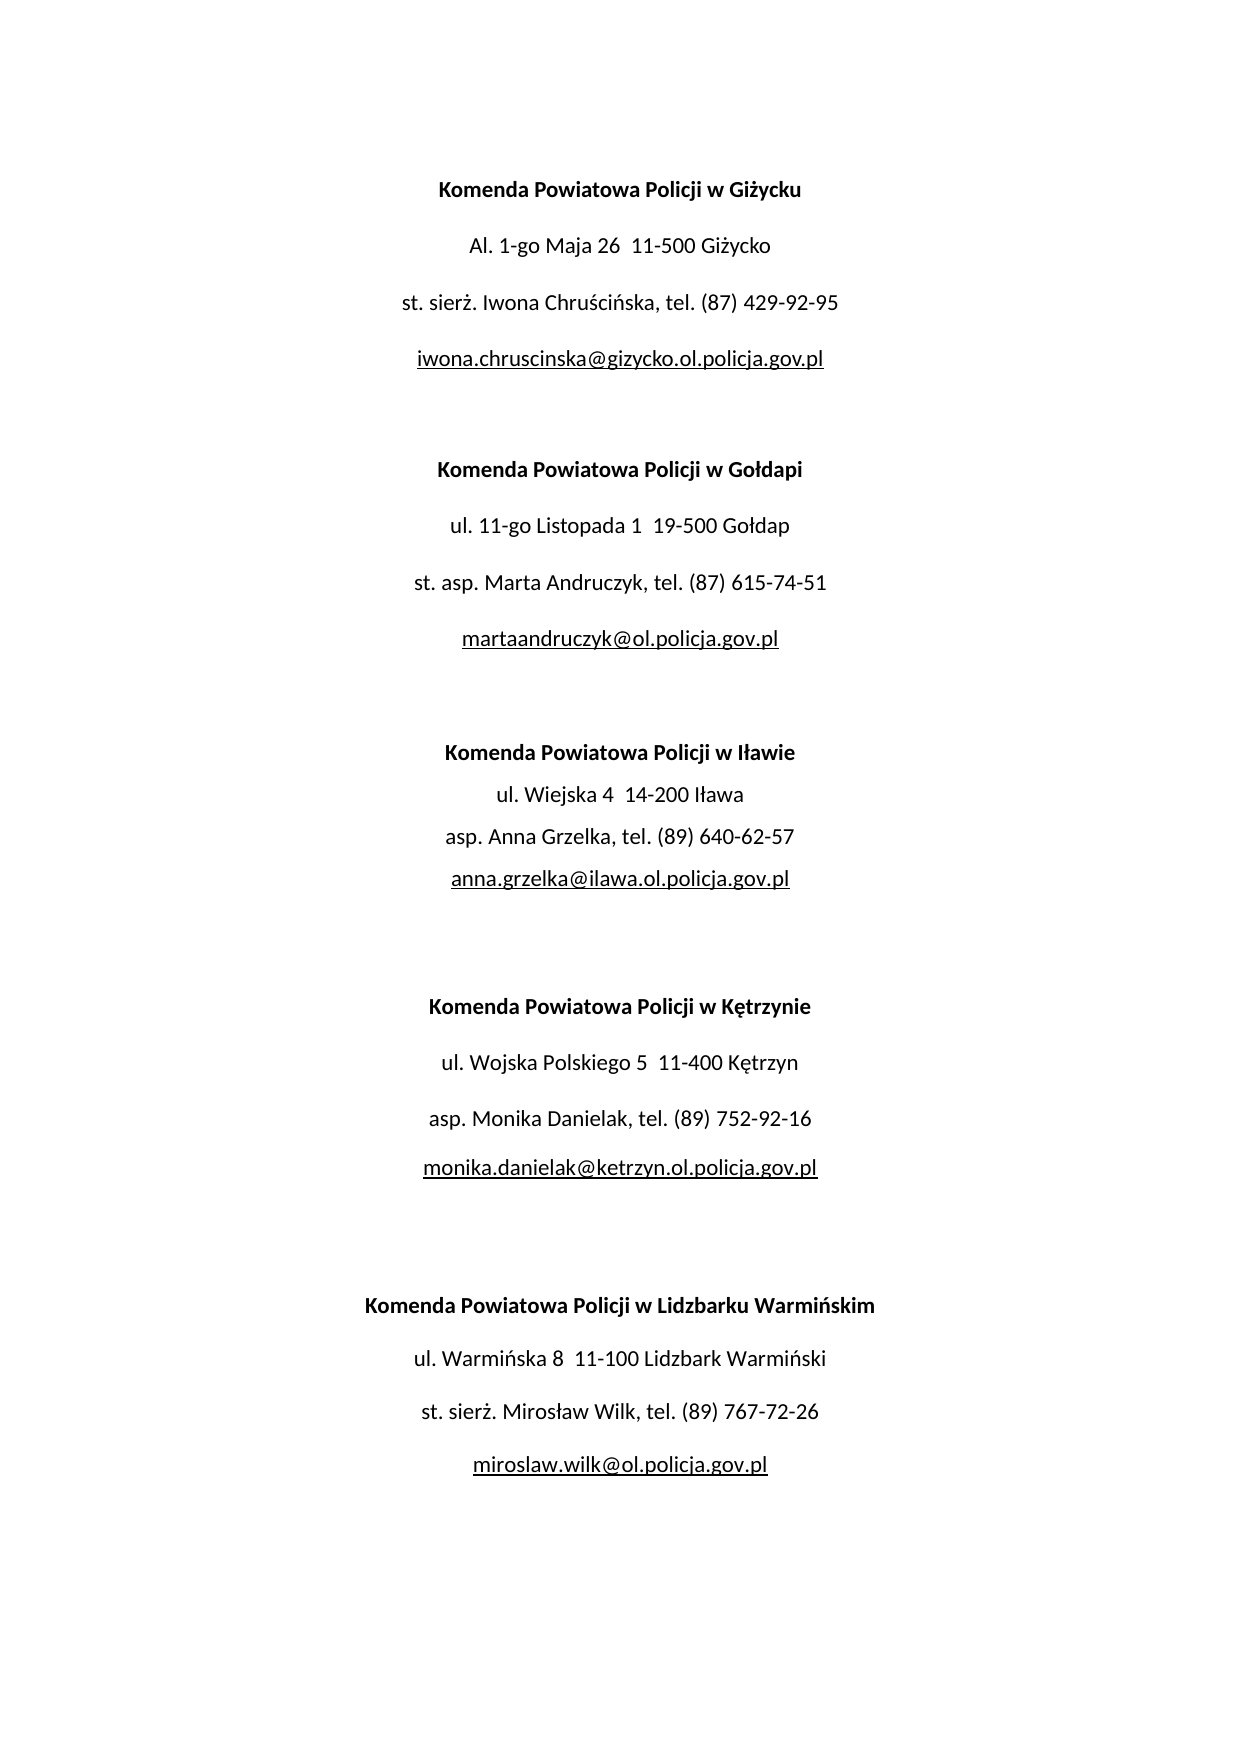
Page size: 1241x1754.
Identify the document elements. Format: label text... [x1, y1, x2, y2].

text iwona.chruscinska@gizycko.ol.policja.gov.pl [148, 344, 1093, 372]
text Komenda Powiatowa Policji w Lidzbarku Warmińskim [148, 1291, 1093, 1319]
text Komenda Powiatowa Policji w Iławie [148, 738, 1093, 766]
text ul. 11-go Listopada 1 19-500 Gołdap [148, 512, 1093, 540]
text st. sierż. Mirosław Wilk, tel. (89) 767-72-26 [148, 1397, 1093, 1425]
text st. sierż. Iwona Chruścińska, tel. (87) 429-92-95 [148, 288, 1093, 316]
text asp. Anna Grzelka, tel. (89) 640-62-57 [148, 822, 1093, 850]
text anna.grzelka@ilawa.ol.policja.gov.pl [148, 864, 1093, 892]
text Komenda Powiatowa Policji w Kętrzynie [148, 992, 1093, 1020]
subtitle monika.danielak@ketrzyn.ol.policja.gov.pl [148, 1153, 1093, 1181]
text Al. 1-go Maja 26 11-500 Giżycko [148, 232, 1093, 260]
text miroslaw.wilk@ol.policja.gov.pl [148, 1450, 1093, 1478]
text Komenda Powiatowa Policji w Gołdapi [148, 456, 1093, 484]
text ul. Wiejska 4 14-200 Iława [148, 780, 1093, 808]
text st. asp. Marta Andruczyk, tel. (87) 615-74-51 [148, 568, 1093, 596]
text martaandruczyk@ol.policja.gov.pl [148, 624, 1093, 652]
text asp. Monika Danielak, tel. (89) 752-92-16 [148, 1104, 1093, 1132]
text ul. Warmińska 8 11-100 Lidzbark Warmiński [148, 1344, 1093, 1372]
text ul. Wojska Polskiego 5 11-400 Kętrzyn [148, 1048, 1093, 1076]
text Komenda Powiatowa Policji w Giżycku [148, 176, 1093, 204]
